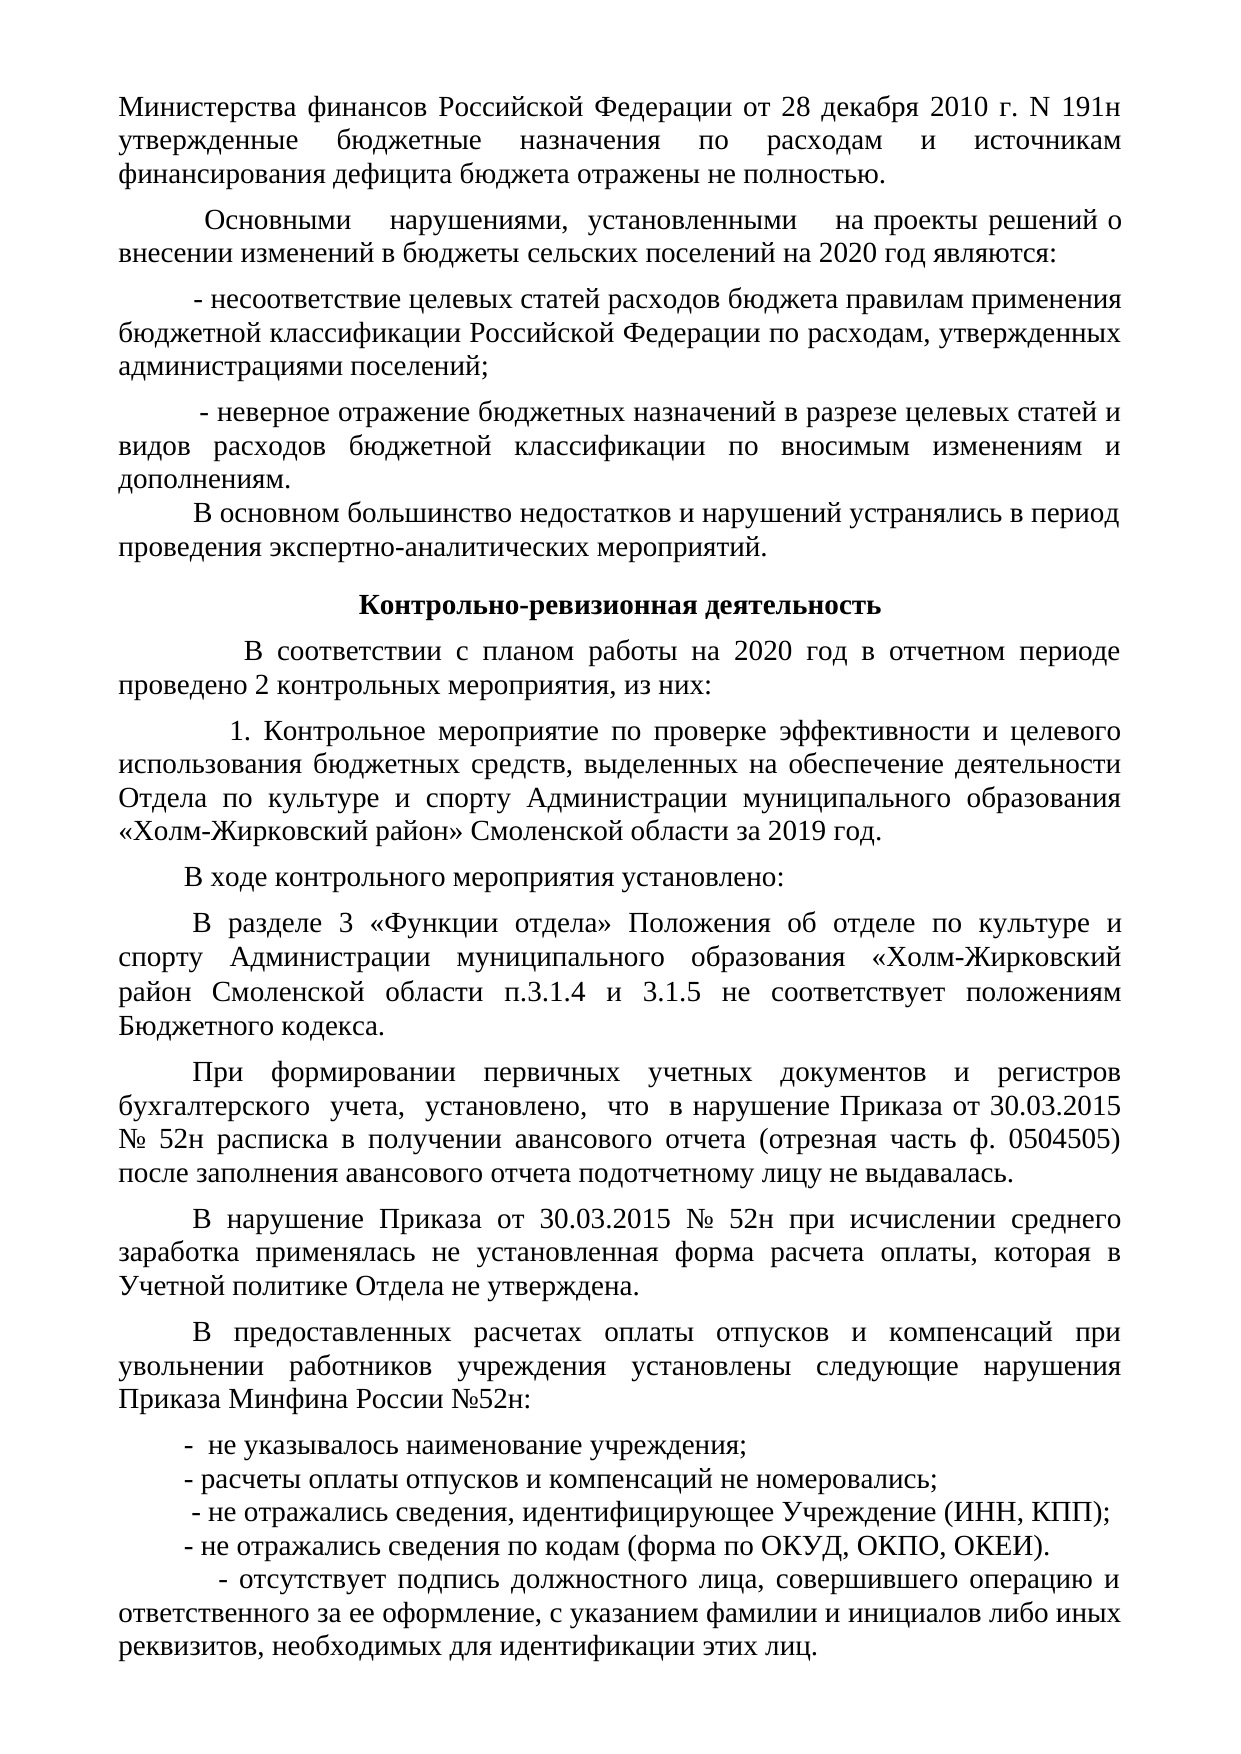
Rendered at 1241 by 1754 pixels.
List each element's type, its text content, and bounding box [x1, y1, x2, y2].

text В нарушение Приказа от 30.03.2015 № 52н при исчислении среднего заработка применялась не установленная форма расчета оплаты, которая в Учетной политике Отдела не утверждена. [118, 1201, 1122, 1302]
text В основном большинство недостатков и нарушений устранялись в период проведения экспертно-аналитических мероприятий. [118, 495, 1122, 562]
text Основными нарушениями, установленными на проекты решений о внесении изменений в бюджеты сельских поселений на 2020 год являются: [118, 202, 1122, 269]
text В предоставленных расчетах оплаты отпусков и компенсаций при увольнении работников учреждения установлены следующие нарушения Приказа Минфина России №52н: [118, 1314, 1122, 1415]
text - расчеты оплаты отпусков и компенсаций не номеровались; [118, 1461, 1122, 1494]
text - неверное отражение бюджетных назначений в разрезе целевых статей и видов расходов бюджетной классификации по вносимым изменениям и дополнениям. [118, 394, 1122, 495]
text В соответствии с планом работы на 2020 год в отчетном периоде проведено 2 контрольных мероприятия, из них: [118, 633, 1122, 700]
text - отсутствует подпись должностного лица, совершившего операцию и ответственного за ее оформление, с указанием фамилии и инициалов либо иных реквизитов, необходимых для идентификации этих лиц. [118, 1561, 1122, 1662]
text 1. Контрольное мероприятие по проверке эффективности и целевого использования бюджетных средств, выделенных на обеспечение деятельности Отдела по культуре и спорту Администрации муниципального образования «Холм-Жирковский район» Смоленской области за 2019 год. [118, 713, 1122, 847]
text - не отражались сведения, идентифицирующее Учреждение (ИНН, КПП); [118, 1494, 1122, 1528]
text - несоответствие целевых статей расходов бюджета правилам применения бюджетной классификации Российской Федерации по расходам, утвержденных администрациями поселений; [118, 281, 1122, 382]
text В ходе контрольного мероприятия установлено: [118, 859, 1122, 893]
text При формировании первичных учетных документов и регистров бухгалтерского учета, установлено, что в нарушение Приказа от 30.03.2015 № 52н расписка в получении авансового отчета (отрезная часть ф. 0504505) после заполнения авансового отчета подотчетному лицу не выдавалась. [118, 1054, 1122, 1188]
text Контрольно-ревизионная деятельность [118, 587, 1122, 621]
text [118, 89, 1122, 189]
text - не указывалось наименование учреждения; [118, 1427, 1122, 1461]
text - не отражались сведения по кодам (форма по ОКУД, ОКПО, ОКЕИ). [118, 1528, 1122, 1561]
text В разделе 3 «Функции отдела» Положения об отделе по культуре и спорту Администрации муниципального образования «Холм-Жирковский район Смоленской области п.3.1.4 и 3.1.5 не соответствует положениям Бюджетного кодекса. [118, 906, 1122, 1042]
